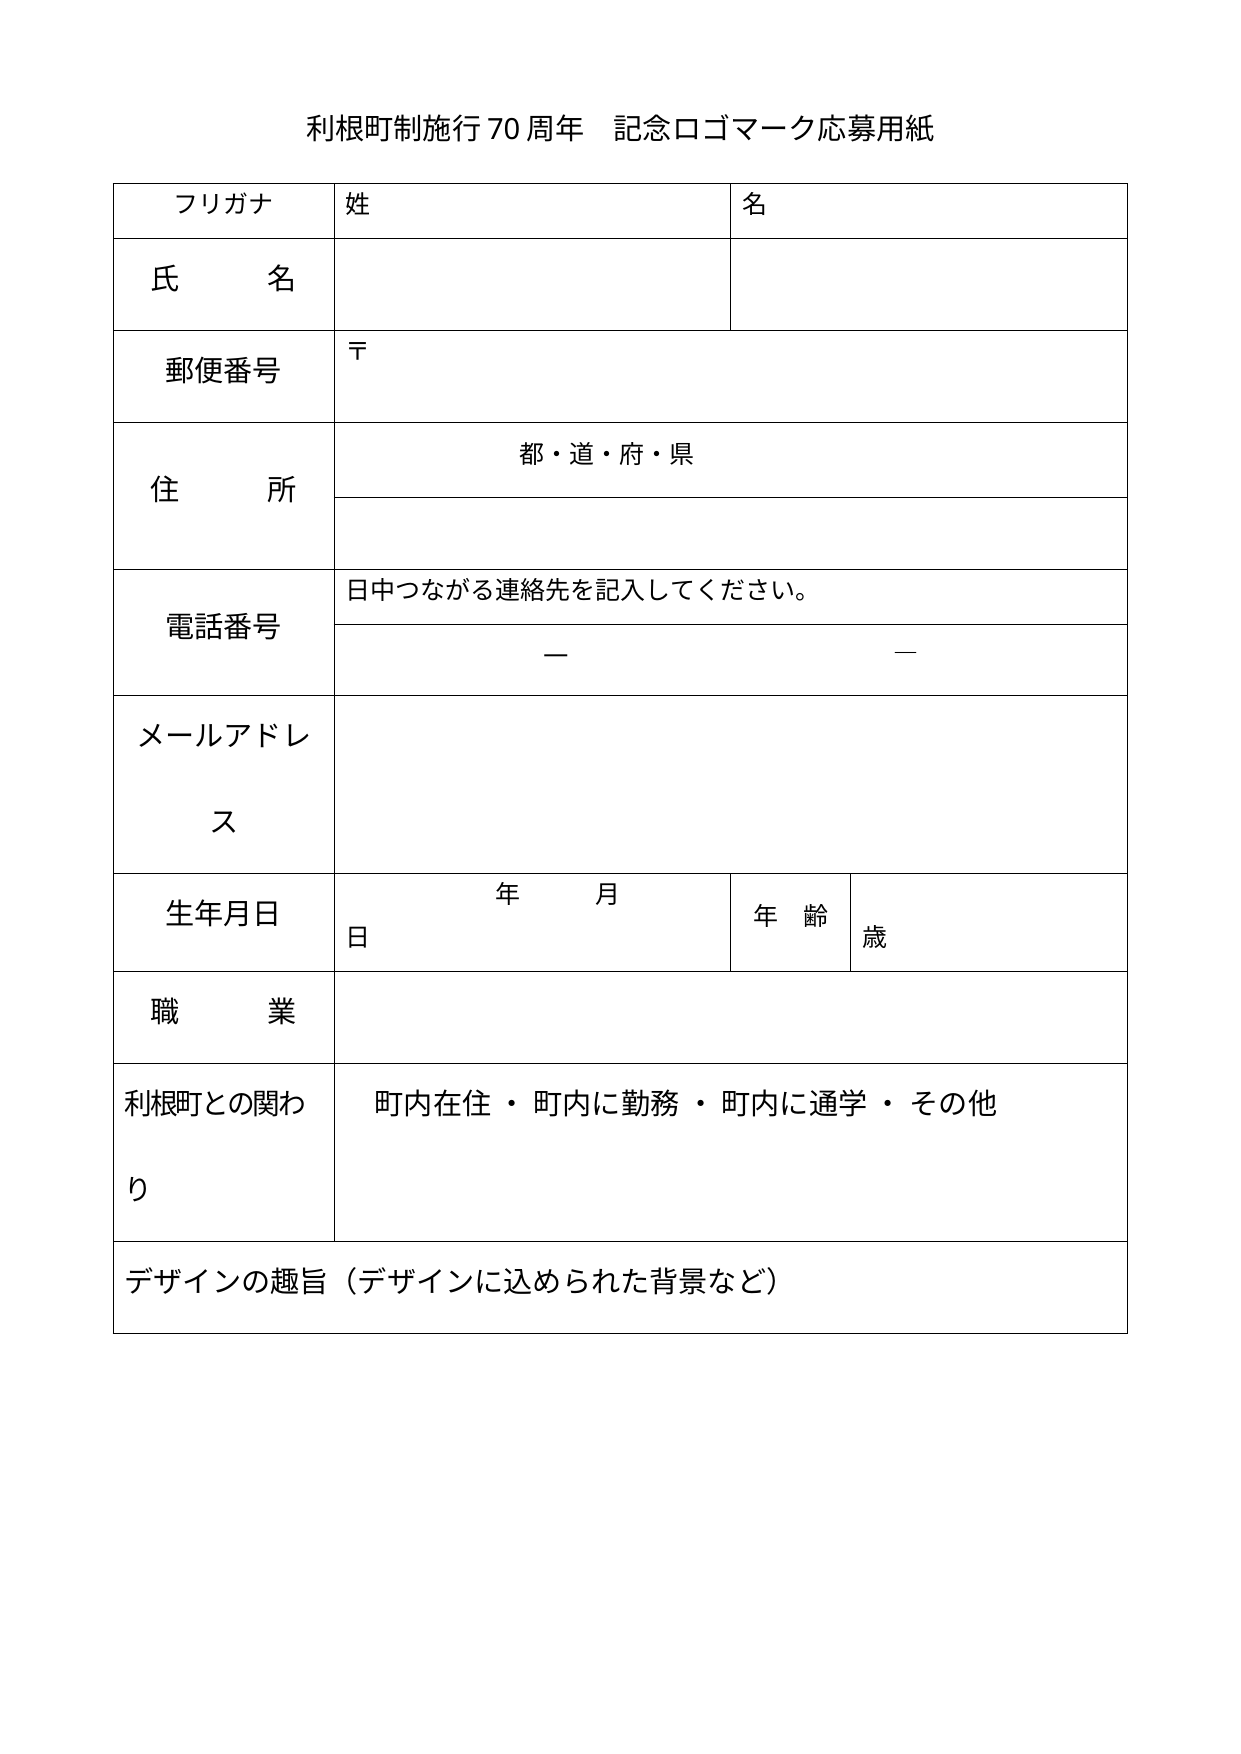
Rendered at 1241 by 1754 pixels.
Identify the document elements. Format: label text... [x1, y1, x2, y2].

table_cell 〒 [335, 331, 1127, 422]
table_header フリガナ [114, 184, 334, 238]
table_cell [335, 498, 1127, 569]
table_cell 日中つながる連絡先を記入してください。 [335, 570, 1127, 624]
text 利根町制施行70周年 記念ロゴマーク応募用紙 [75, 89, 1165, 164]
table_cell [731, 239, 1127, 330]
table_cell 年 月 日 [335, 874, 730, 971]
table_cell [335, 239, 730, 330]
table_cell 年 齢 [731, 874, 850, 971]
table_cell 歳 [851, 874, 1127, 971]
table_header 姓 [335, 184, 730, 238]
table_cell 電話番号 [114, 570, 334, 695]
table_cell メールアドレス [114, 696, 334, 873]
table_cell デザインの趣旨（デザインに込められた背景など） [114, 1242, 1127, 1333]
table_cell 氏 名 [114, 239, 334, 330]
table_cell 職 業 [114, 972, 334, 1063]
table_cell ― ― [335, 625, 1127, 695]
table_cell [335, 972, 1127, 1063]
table_cell 町内在住 ・ 町内に勤務 ・ 町内に通学 ・ その他 [335, 1064, 1127, 1241]
table_cell 利根町との関わり [114, 1064, 334, 1241]
table_cell [335, 696, 1127, 873]
table_cell 郵便番号 [114, 331, 334, 422]
table_cell 住 所 [114, 423, 334, 569]
table_cell 生年月日 [114, 874, 334, 971]
table_cell 都・道・府・県 [335, 423, 731, 497]
table_cell [731, 423, 1127, 497]
table_header 名 [731, 184, 1127, 238]
